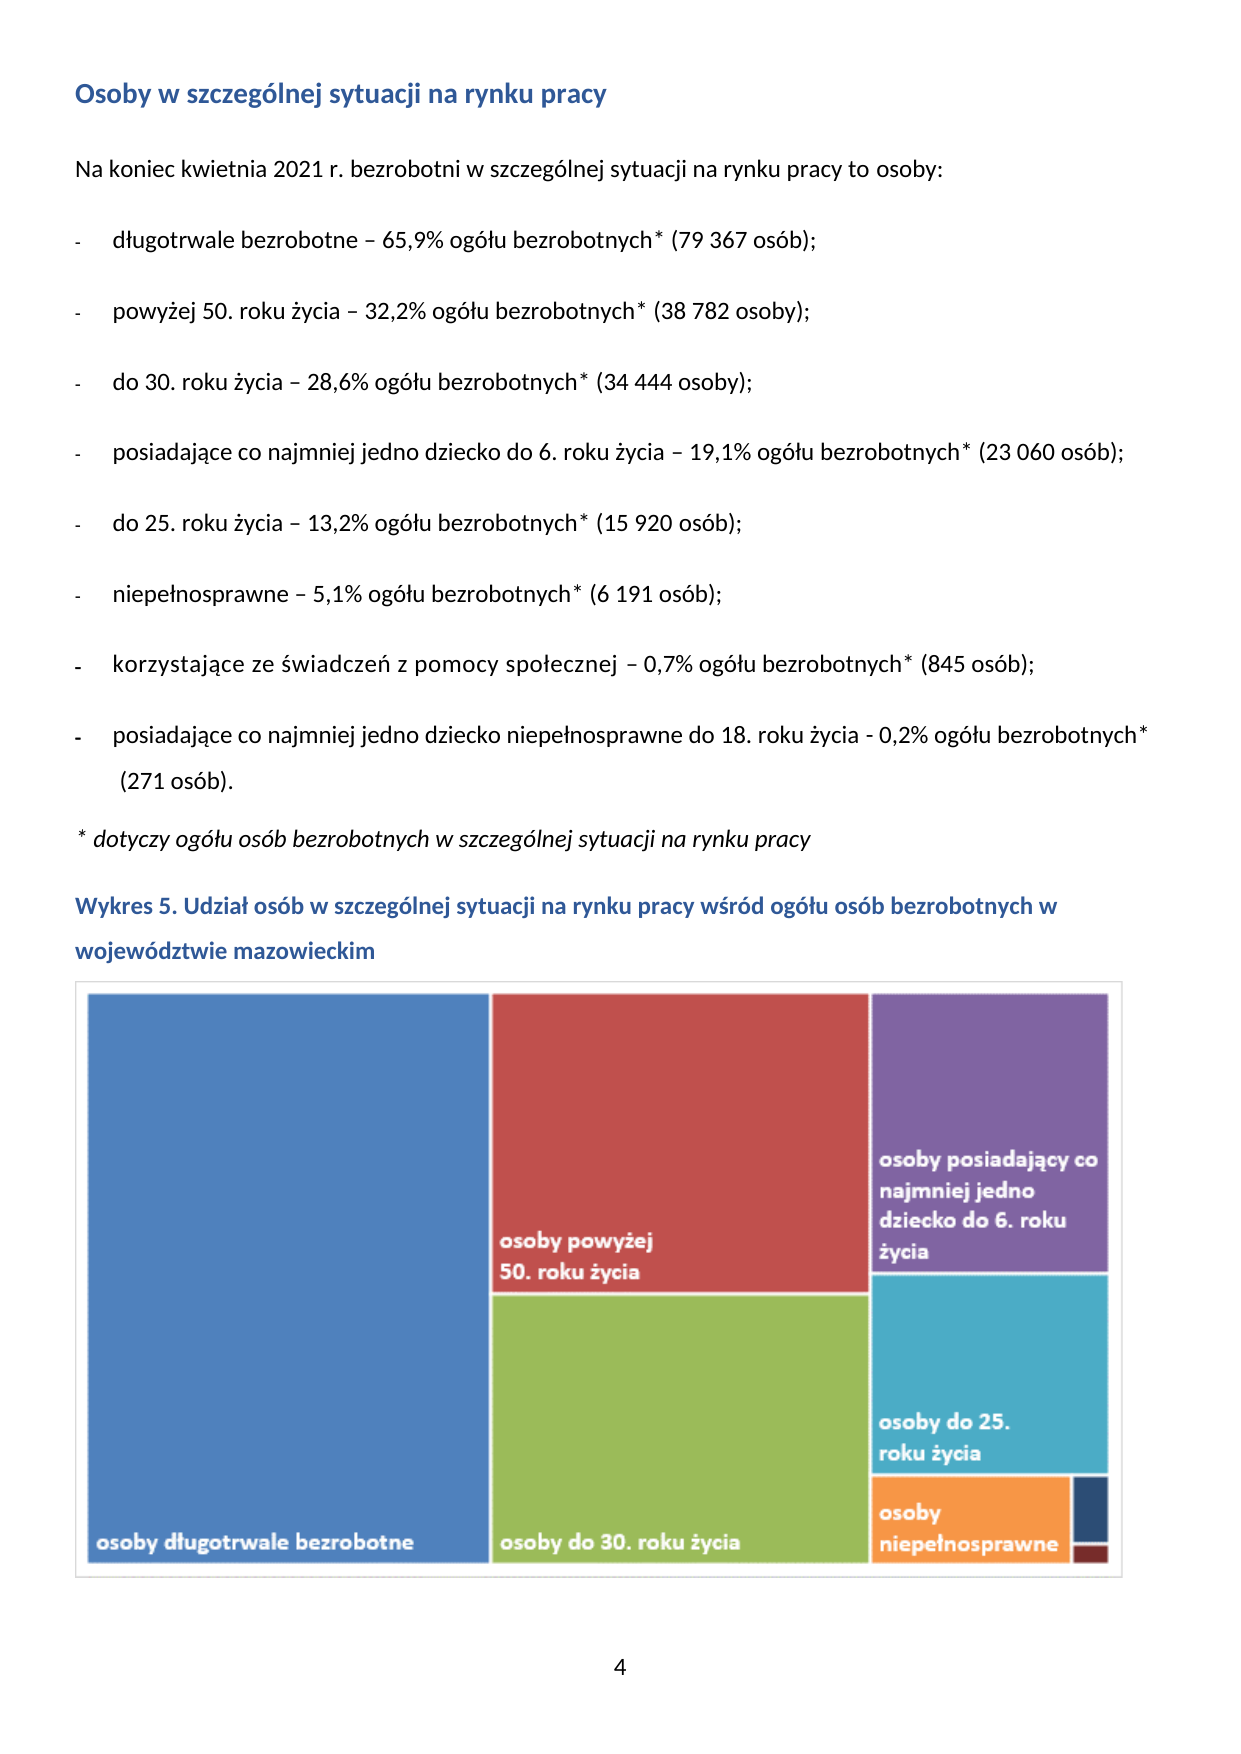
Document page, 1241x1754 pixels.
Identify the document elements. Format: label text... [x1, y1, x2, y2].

picture [75, 981, 1123, 1578]
list niepełnosprawne – 5,1% ogółu bezrobotnych* (6 191 osób); [75, 578, 1165, 608]
list do 25. roku życia – 13,2% ogółu bezrobotnych* (15 920 osób); [75, 507, 1165, 538]
list korzystające ze świadczeń z pomocy społecznej – 0,7% ogółu bezrobotnych* (845 osób); [75, 648, 1165, 679]
list długotrwale bezrobotne – 65,9% ogółu bezrobotnych* (79 367 osób); [75, 224, 1165, 255]
subtitle Osoby w szczególnej sytuacji na rynku pracy [75, 75, 1165, 111]
list posiadające co najmniej jedno dziecko do 6. roku życia – 19,1% ogółu bezrobotnych* (23 060 osób); [75, 436, 1165, 467]
list do 30. roku życia – 28,6% ogółu bezrobotnych* (34 444 osoby); [75, 366, 1165, 396]
list powyżej 50. roku życia – 32,2% ogółu bezrobotnych* (38 782 osoby); [75, 295, 1165, 325]
list posiadające co najmniej jedno dziecko niepełnosprawne do 18. roku życia - 0,2% ogółu bezrobotnych* (271 osób). [75, 719, 1165, 796]
text * dotyczy ogółu osób bezrobotnych w szczególnej sytuacji na rynku pracy [75, 823, 1165, 854]
text Na koniec kwietnia 2021 r. bezrobotni w szczególnej sytuacji na rynku pracy to osoby: [75, 153, 1165, 184]
